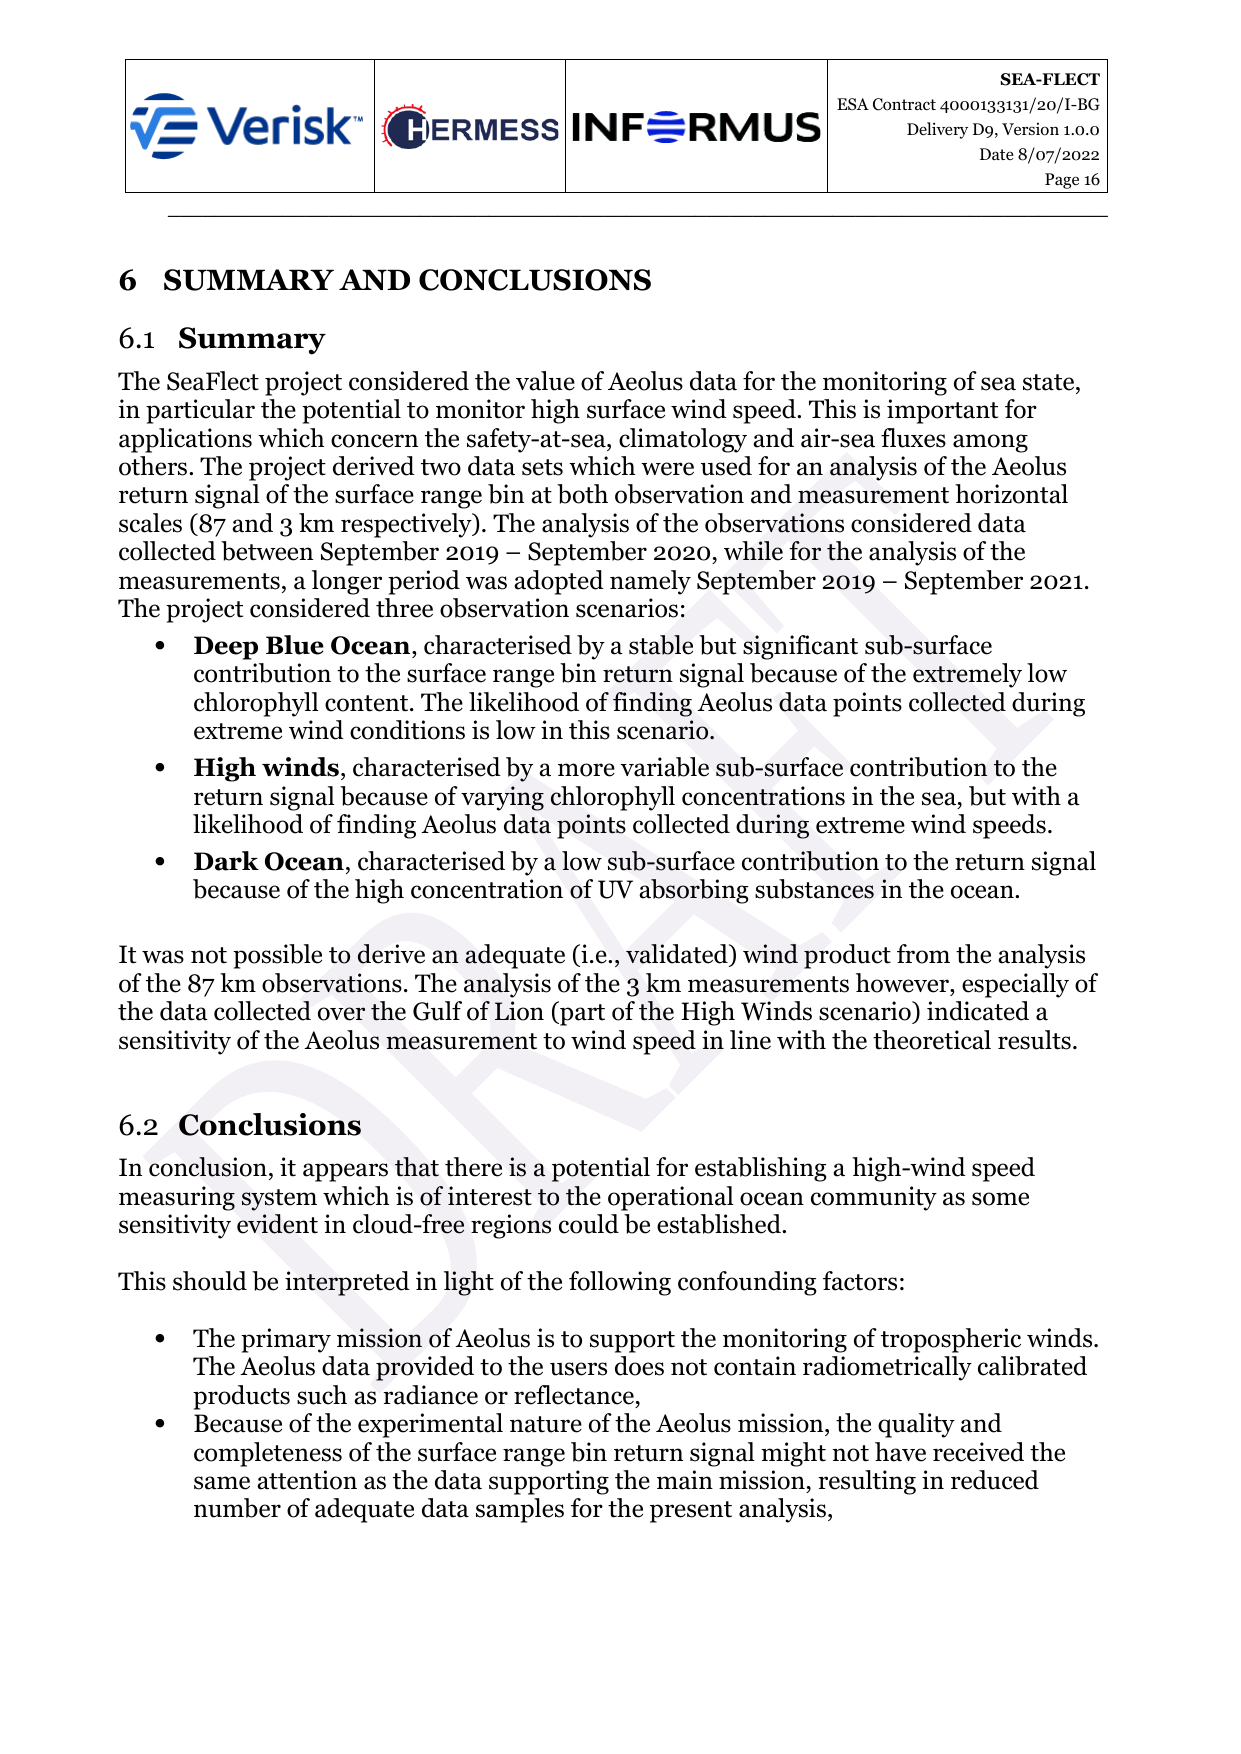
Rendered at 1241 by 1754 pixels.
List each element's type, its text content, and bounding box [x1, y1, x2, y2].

text The SeaFlect project considered the value of Aeolus data for the monitoring of sea state, in particular the potential to monitor high surface wind speed. This is important for applications which concern the safety-at-sea, climatology and air-sea fluxes among others. The project derived two data sets which were used for an analysis of the Aeolus return signal of the surface range bin at both observation and measurement horizontal scales (87 and 3 km respectively). The analysis of the observations considered data collected between September 2019 – September 2020, while for the analysis of the measurements, a longer period was adopted namely September 2019 – September 2021. The project considered three observation scenarios: [118, 367, 1107, 623]
picture [130, 93, 363, 160]
picture [572, 111, 821, 143]
list Dark Ocean, characterised by a low sub-surface contribution to the return signal because of the high concentration of UV absorbing substances in the ocean. [156, 847, 1107, 904]
list The primary mission of Aeolus is to support the monitoring of tropospheric winds. The Aeolus data provided to the users does not contain radiometrically calibrated products such as radiance or reflectance, [156, 1324, 1107, 1410]
list Because of the experimental nature of the Aeolus mission, the quality and completeness of the surface range bin return signal might not have received the same attention as the data supporting the main mission, resulting in reduced number of adequate data samples for the present analysis, [156, 1410, 1107, 1523]
subtitle Conclusions [118, 1108, 1107, 1141]
subtitle Summary [118, 322, 1107, 355]
subtitle Summary and Conclusions [118, 263, 1107, 297]
text It was not possible to derive an adequate (i.e., validated) wind product from the analysis of the 87 km observations. The analysis of the 3 km measurements however, especially of the data collected over the Gulf of Lion (part of the High Winds scenario) indicated a sensitivity of the Aeolus measurement to wind speed in line with the theoretical results. [118, 941, 1107, 1055]
text This should be interpreted in light of the following confounding factors: [118, 1267, 1107, 1296]
picture [381, 104, 559, 149]
text In conclusion, it appears that there is a potential for establishing a high-wind speed measuring system which is of interest to the operational ocean community as some sensitivity evident in cloud-free regions could be established. [118, 1154, 1107, 1239]
list Deep Blue Ocean, characterised by a stable but significant sub-surface contribution to the surface range bin return signal because of the extremely low chlorophyll content. The likelihood of finding Aeolus data points collected during extreme wind conditions is low in this scenario. [156, 632, 1107, 745]
list High winds, characterised by a more variable sub-surface contribution to the return signal because of varying chlorophyll concentrations in the sea, but with a likelihood of finding Aeolus data points collected during extreme wind speeds. [156, 754, 1107, 839]
